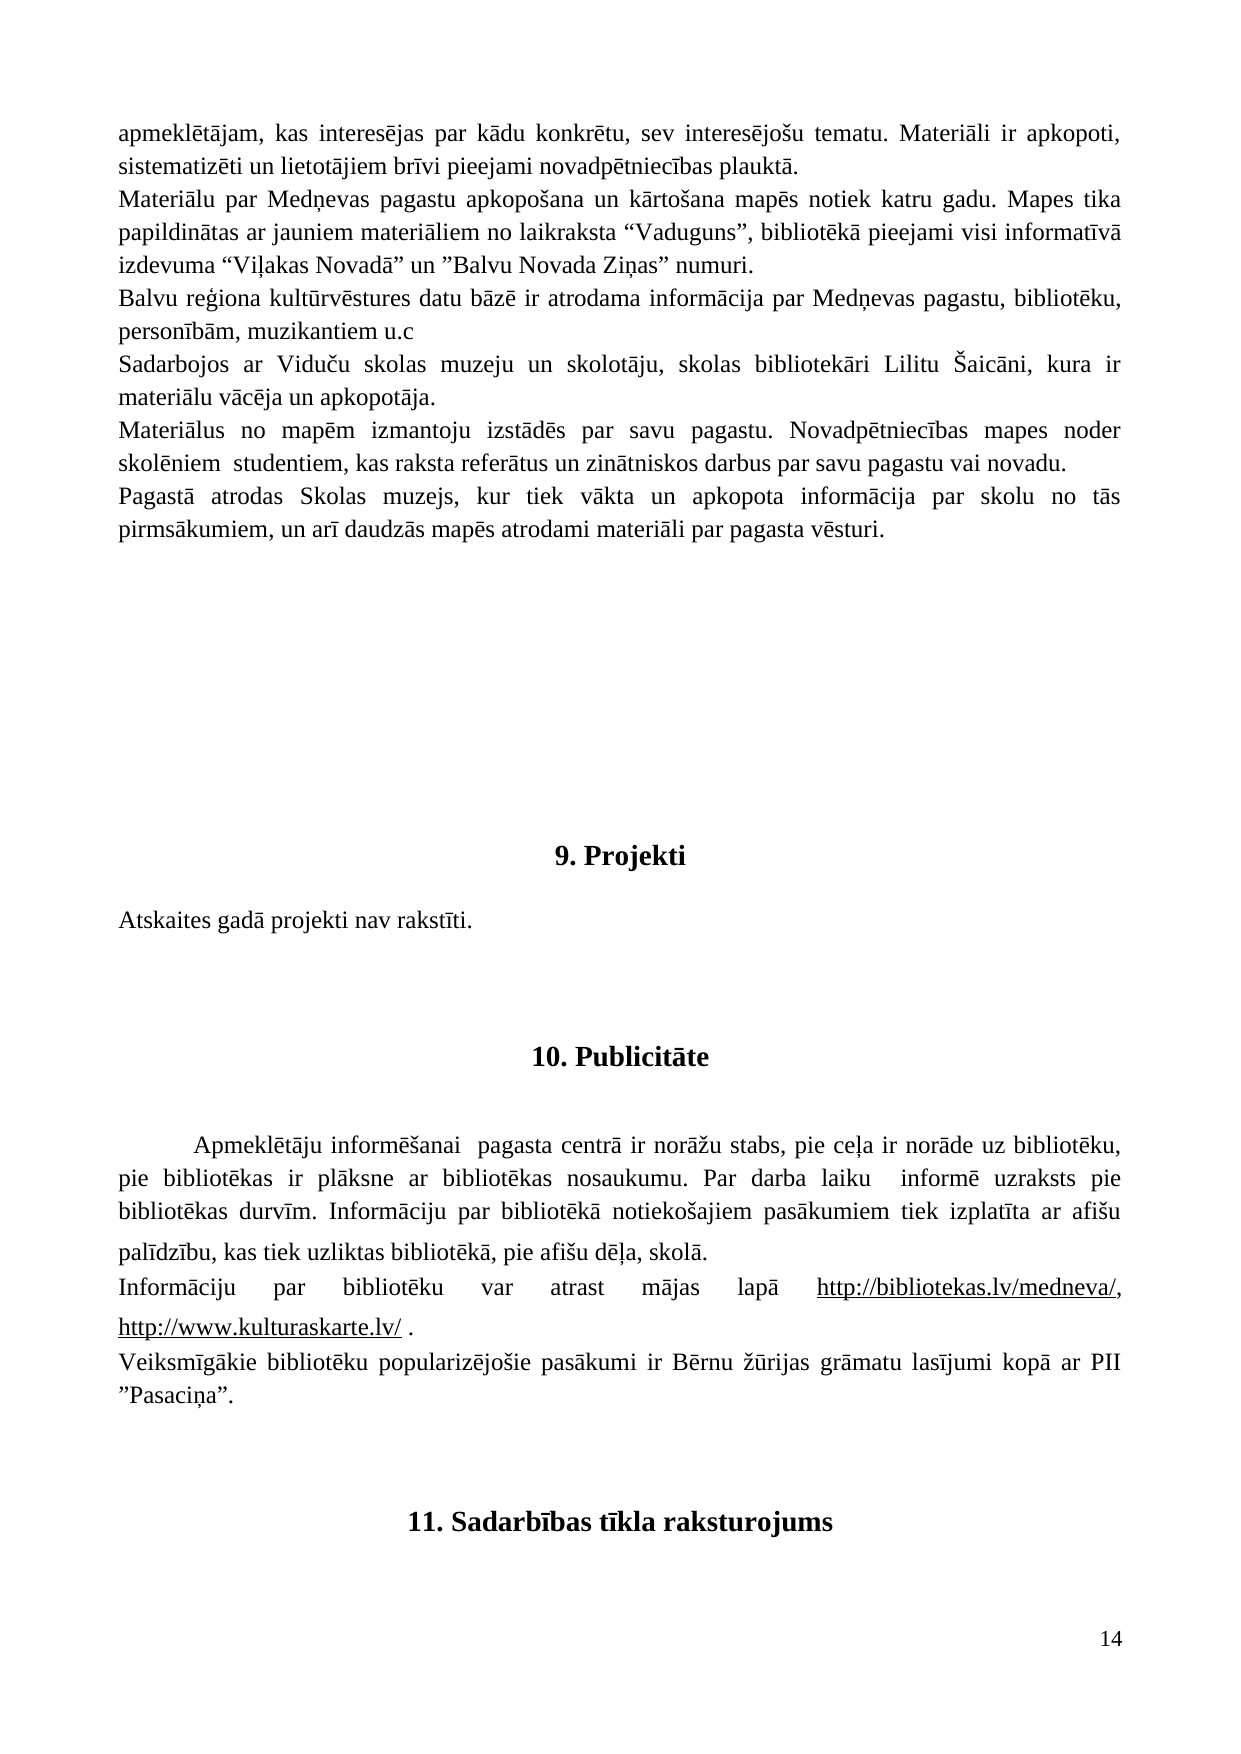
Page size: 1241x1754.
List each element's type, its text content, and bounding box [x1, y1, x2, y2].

text Balvu reģiona kultūrvēstures datu bāzē ir atrodama informācija par Medņevas pagastu, bibliotēku, personībām, muzikantiem u.c [118, 283, 1122, 345]
text Apmeklētāju informēšanai pagasta centrā ir norāžu stabs, pie ceļa ir norāde uz bibliotēku, pie bibliotēkas ir plāksne ar bibliotēkas nosaukumu. Par darba laiku informē uzraksts pie bibliotēkas durvīm. Informāciju par bibliotēkā notiekošajiem pasākumiem tiek izplatīta ar afišu palīdzību, kas tiek uzliktas bibliotēkā, pie afišu dēļa, skolā. [118, 1130, 1122, 1266]
text 10. Publicitāte [118, 1039, 1122, 1073]
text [118, 118, 1122, 180]
text Veiksmīgākie bibliotēku popularizējošie pasākumi ir Bērnu žūrijas grāmatu lasījumi kopā ar PII ”Pasaciņa”. [118, 1347, 1122, 1409]
text 9. Projekti [118, 838, 1122, 872]
text Sadarbojos ar Viduču skolas muzeju un skolotāju, skolas bibliotekāri Lilitu Šaicāni, kura ir materiālu vācēja un apkopotāja. [118, 349, 1122, 411]
text Materiālu par Medņevas pagastu apkopošana un kārtošana mapēs notiek katru gadu. Mapes tika papildinātas ar jauniem materiāliem no laikraksta “Vaduguns”, bibliotēkā pieejami visi informatīvā izdevuma “Viļakas Novadā” un ”Balvu Novada Ziņas” numuri. [118, 184, 1122, 279]
text Atskaites gadā projekti nav rakstīti. [118, 905, 1122, 934]
text Pagastā atrodas Skolas muzejs, kur tiek vākta un apkopota informācija par skolu no tās pirmsākumiem, un arī daudzās mapēs atrodami materiāli par pagasta vēsturi. [118, 481, 1122, 543]
text 11. Sadarbības tīkla raksturojums [118, 1504, 1122, 1537]
text Materiālus no mapēm izmantoju izstādēs par savu pagastu. Novadpētniecības mapes noder skolēniem studentiem, kas raksta referātus un zinātniskos darbus par savu pagastu vai novadu. [118, 415, 1122, 477]
text Informāciju par bibliotēku var atrast mājas lapā http://bibliotekas.lv/medneva/, http://www.kulturaskarte.lv/ . [118, 1272, 1122, 1342]
